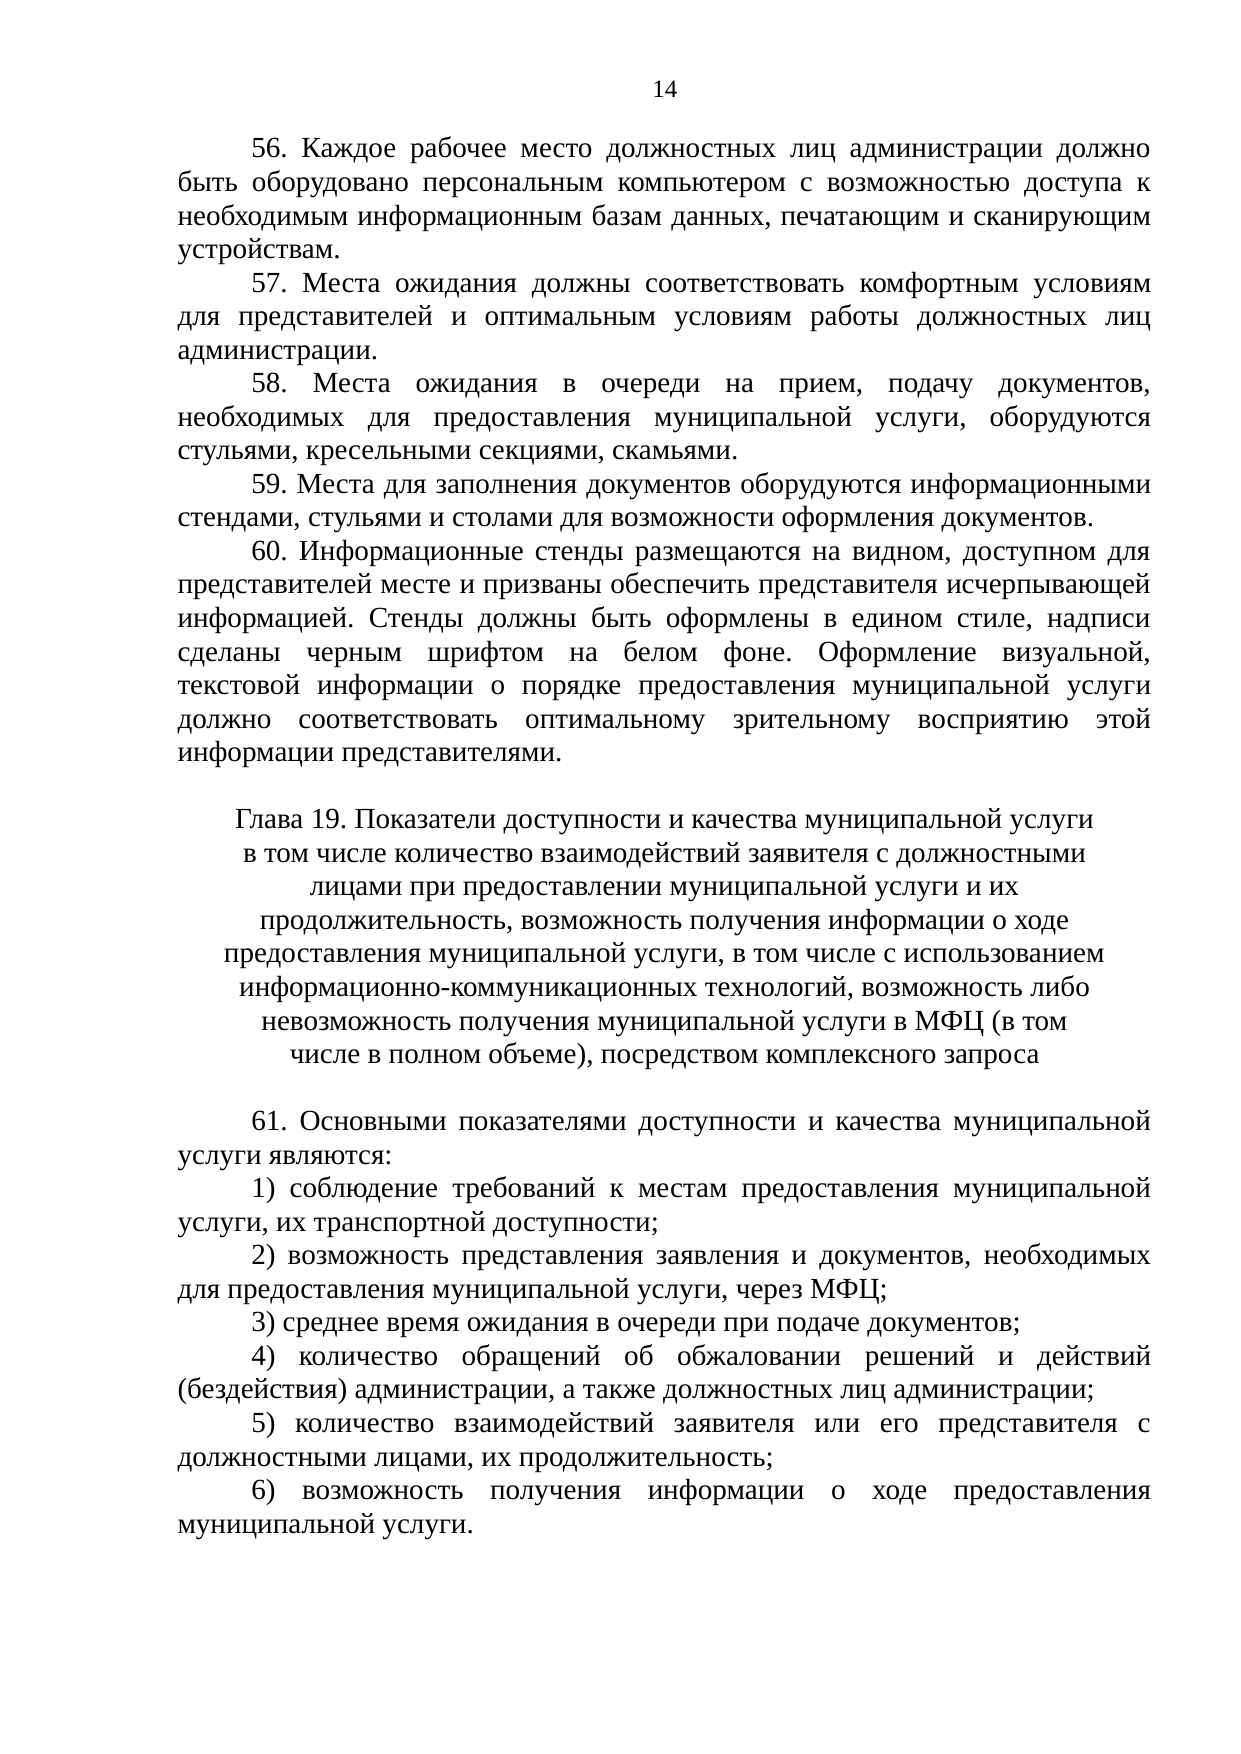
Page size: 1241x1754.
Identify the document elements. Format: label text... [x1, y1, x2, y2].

text 5) количество взаимодействий заявителя или его представителя с должностными лицами, их продолжительность; [177, 1405, 1152, 1472]
text 57. Места ожидания должны соответствовать комфортным условиям для представителей и оптимальным условиям работы должностных лиц администрации. [177, 265, 1152, 365]
text 61. Основными показателями доступности и качества муниципальной услуги являются: [177, 1103, 1152, 1170]
text 58. Места ожидания в очереди на прием, подачу документов, необходимых для предоставления муниципальной услуги, оборудуются стульями, кресельными секциями, скамьями. [177, 365, 1152, 466]
text 3) среднее время ожидания в очереди при подаче документов; [177, 1304, 1152, 1338]
text 59. Места для заполнения документов оборудуются информационными стендами, стульями и столами для возможности оформления документов. [177, 466, 1152, 533]
text 6) возможность получения информации о ходе предоставления муниципальной услуги. [177, 1472, 1152, 1539]
text числе в полном объеме), посредством комплексного запроса [177, 1036, 1152, 1070]
text 1) соблюдение требований к местам предоставления муниципальной услуги, их транспортной доступности; [177, 1170, 1152, 1237]
text 2) возможность представления заявления и документов, необходимых для предоставления муниципальной услуги, через МФЦ; [177, 1237, 1152, 1304]
text 60. Информационные стенды размещаются на видном, доступном для представителей месте и призваны обеспечить представителя исчерпывающей информацией. Стенды должны быть оформлены в едином стиле, надписи сделаны черным шрифтом на белом фоне. Оформление визуальной, текстовой информации о порядке предоставления муниципальной услуги должно соответствовать оптимальному зрительному восприятию этой информации представителями. [177, 533, 1152, 768]
text 4) количество обращений об обжаловании решений и действий (бездействия) администрации, а также должностных лиц администрации; [177, 1338, 1152, 1405]
text Глава 19. Показатели доступности и качества муниципальной услуги в том числе количество взаимодействий заявителя с должностными лицами при предоставлении муниципальной услуги и их продолжительность, возможность получения информации о ходе предоставления муниципальной услуги, в том числе с использованием информационно-коммуникационных технологий, возможность либо невозможность получения муниципальной услуги в МФЦ (в том [177, 801, 1152, 1036]
text 56. Каждое рабочее место должностных лиц администрации должно быть оборудовано персональным компьютером с возможностью доступа к необходимым информационным базам данных, печатающим и сканирующим устройствам. [177, 131, 1152, 265]
